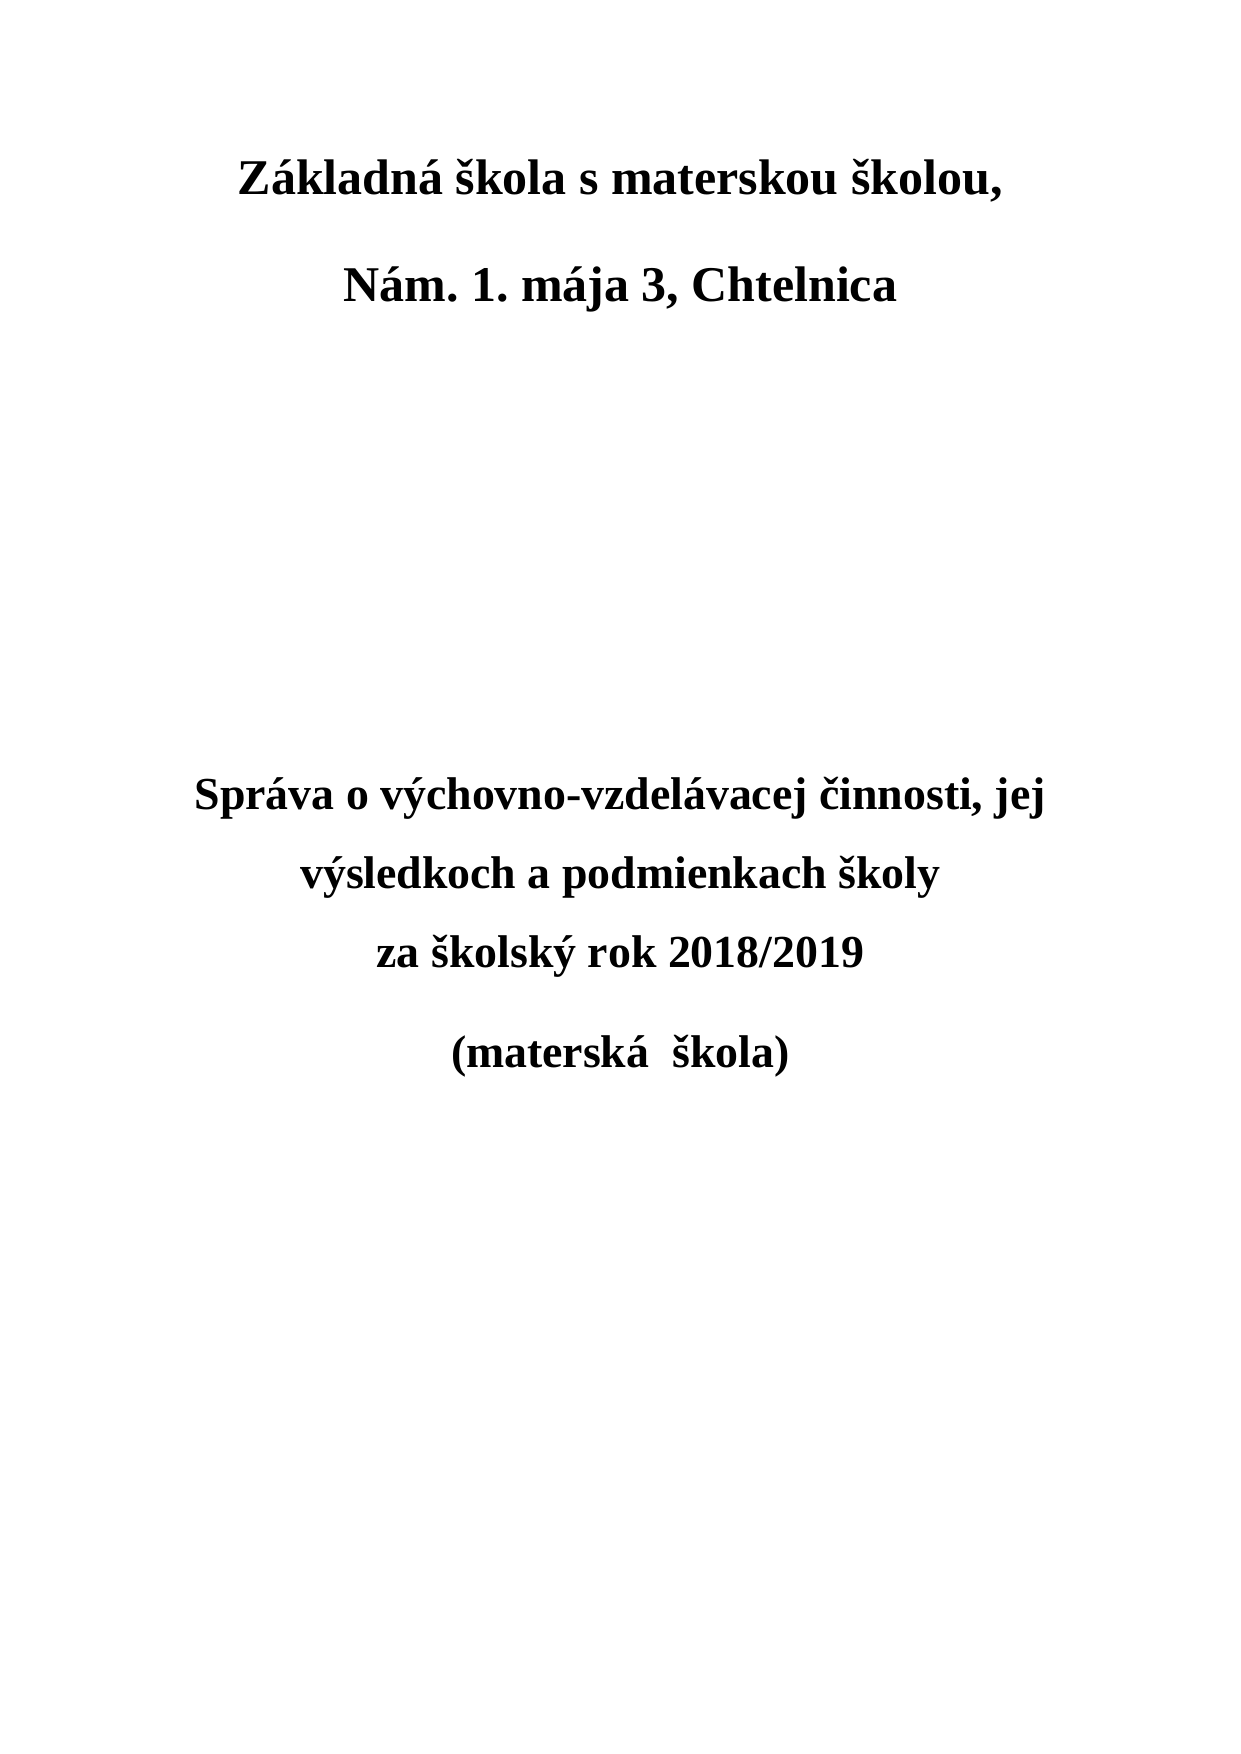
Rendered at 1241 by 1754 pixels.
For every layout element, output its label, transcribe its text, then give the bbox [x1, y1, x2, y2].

text (materská škola) [148, 1025, 1093, 1077]
text Základná škola s materskou školou, [148, 148, 1093, 205]
text Správa o výchovno-vzdelávacej činnosti, jej výsledkoch a podmienkach školy [148, 767, 1093, 898]
text za školský rok 2018/2019 [148, 925, 1093, 978]
text Nám. 1. mája 3, Chtelnica [148, 255, 1093, 312]
